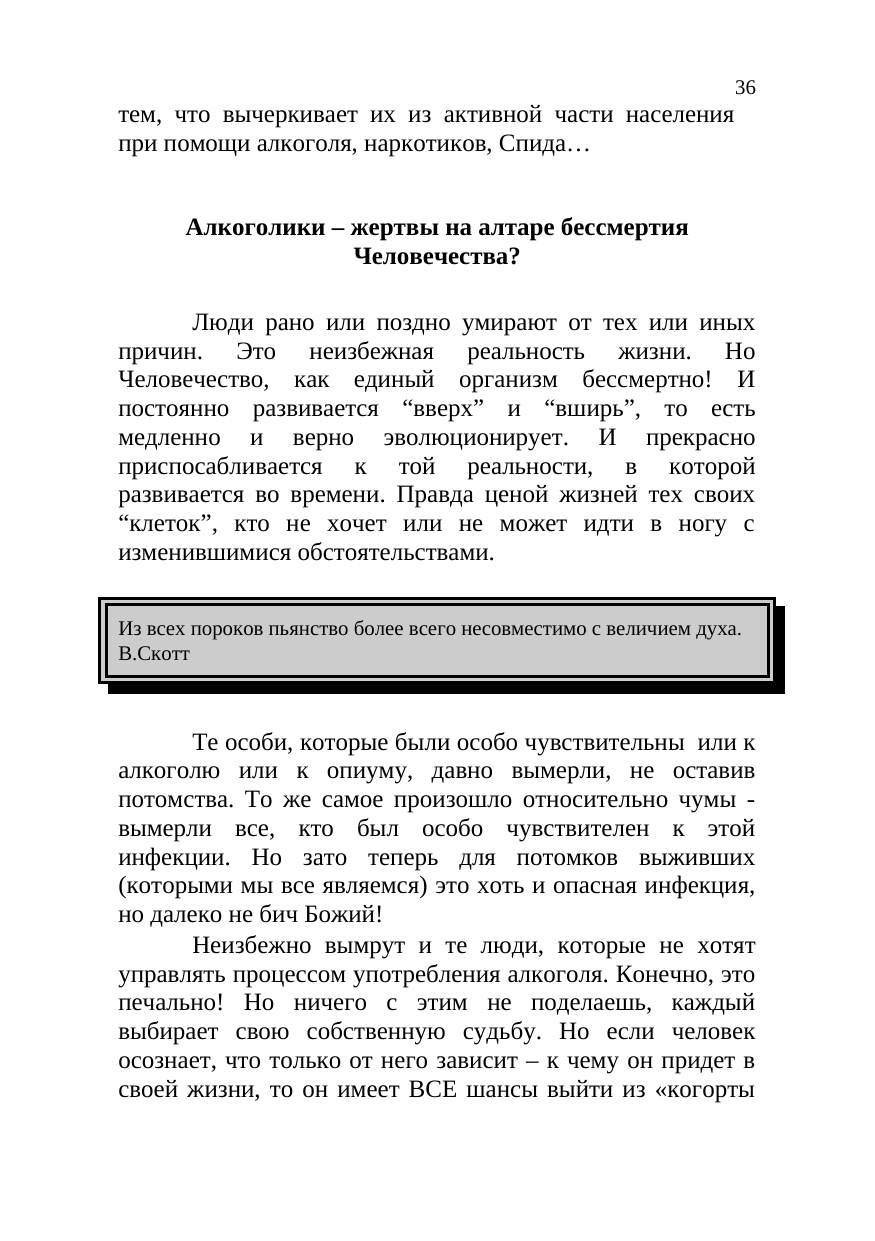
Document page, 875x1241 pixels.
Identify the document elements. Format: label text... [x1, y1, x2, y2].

text Те особи, которые были особо чувствительны или к алкоголю или к опиуму, давно вымерли, не оставив потомства. То же самое произошло относительно чумы - вымерли все, кто был особо чувствителен к этой инфекции. Но зато теперь для потомков выживших (которыми мы все являемся) это хоть и опасная инфекция, но далеко не бич Божий! [118, 727, 756, 928]
text Алкоголики – жертвы на алтаре бессмертия Человечества? [118, 212, 756, 270]
text В.Скотт [101, 621, 773, 681]
text Из всех пороков пьянство более всего несовместимо с величием духа. [101, 600, 773, 621]
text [118, 99, 756, 157]
text Люди рано или поздно умирают от тех или иных причин. Это неизбежная реальность жизни. Но Человечество, как единый организм бессмертно! И постоянно развивается “вверх” и “вширь”, то есть медленно и верно эволюционирует. И прекрасно приспосабливается к той реальности, в которой развивается во времени. Правда ценой жизней тех своих “клеток”, кто не хочет или не может идти в ногу с изменившимися обстоятельствами. [118, 307, 756, 566]
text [118, 930, 756, 1102]
